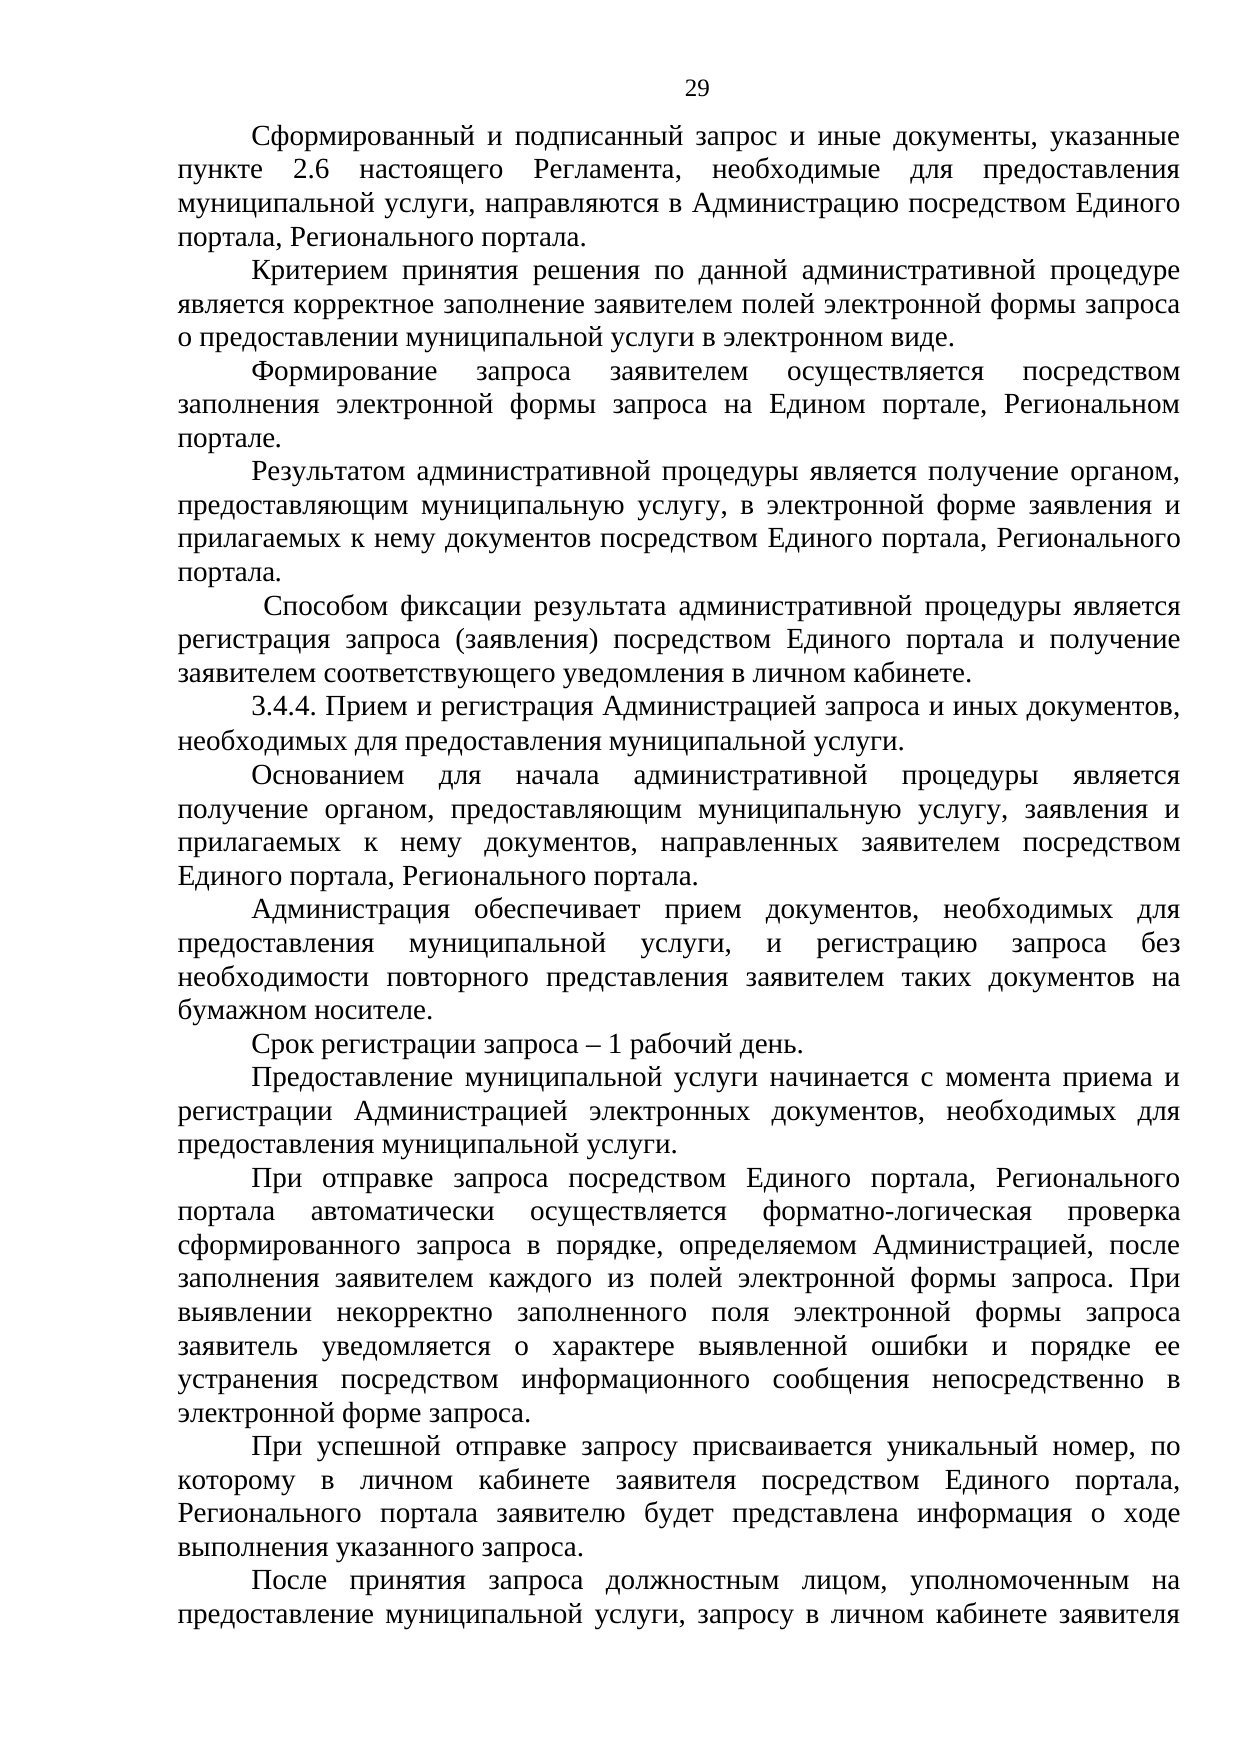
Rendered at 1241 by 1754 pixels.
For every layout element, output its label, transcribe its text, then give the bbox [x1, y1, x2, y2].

text Критерием принятия решения по данной административной процедуре является корректное заполнение заявителем полей электронной формы запроса о предоставлении муниципальной услуги в электронном виде. [177, 252, 1181, 353]
text Администрация обеспечивает прием документов, необходимых для предоставления муниципальной услуги, и регистрацию запроса без необходимости повторного представления заявителем таких документов на бумажном носителе. [177, 892, 1181, 1026]
text Срок регистрации запроса – 1 рабочий день. [177, 1026, 1181, 1059]
text Сформированный и подписанный запрос и иные документы, указанные пункте 2.6 настоящего Регламента, необходимые для предоставления муниципальной услуги, направляются в Администрацию посредством Единого портала, Регионального портала. [177, 118, 1181, 252]
text Способом фиксации результата административной процедуры является регистрация запроса (заявления) посредством Единого портала и получение заявителем соответствующего уведомления в личном кабинете. [177, 588, 1181, 688]
text Формирование запроса заявителем осуществляется посредством заполнения электронной формы запроса на Едином портале, Региональном портале. [177, 353, 1181, 453]
text 3.4.4. Прием и регистрация Администрацией запроса и иных документов, необходимых для предоставления муниципальной услуги. [177, 688, 1181, 757]
text При успешной отправке запросу присваивается уникальный номер, по которому в личном кабинете заявителя посредством Единого портала, Регионального портала заявителю будет представлена информация о ходе выполнения указанного запроса. [177, 1428, 1181, 1562]
text Основанием для начала административной процедуры является получение органом, предоставляющим муниципальную услугу, заявления и прилагаемых к нему документов, направленных заявителем посредством Единого портала, Регионального портала. [177, 757, 1181, 892]
text Результатом административной процедуры является получение органом, предоставляющим муниципальную услугу, в электронной форме заявления и прилагаемых к нему документов посредством Единого портала, Регионального портала. [177, 453, 1181, 588]
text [177, 1562, 1181, 1629]
text Предоставление муниципальной услуги начинается с момента приема и регистрации Администрацией электронных документов, необходимых для предоставления муниципальной услуги. [177, 1059, 1181, 1160]
text При отправке запроса посредством Единого портала, Регионального портала автоматически осуществляется форматно-логическая проверка сформированного запроса в порядке, определяемом Администрацией, после заполнения заявителем каждого из полей электронной формы запроса. При выявлении некорректно заполненного поля электронной формы запроса заявитель уведомляется о характере выявленной ошибки и порядке ее устранения посредством информационного сообщения непосредственно в электронной форме запроса. [177, 1160, 1181, 1428]
